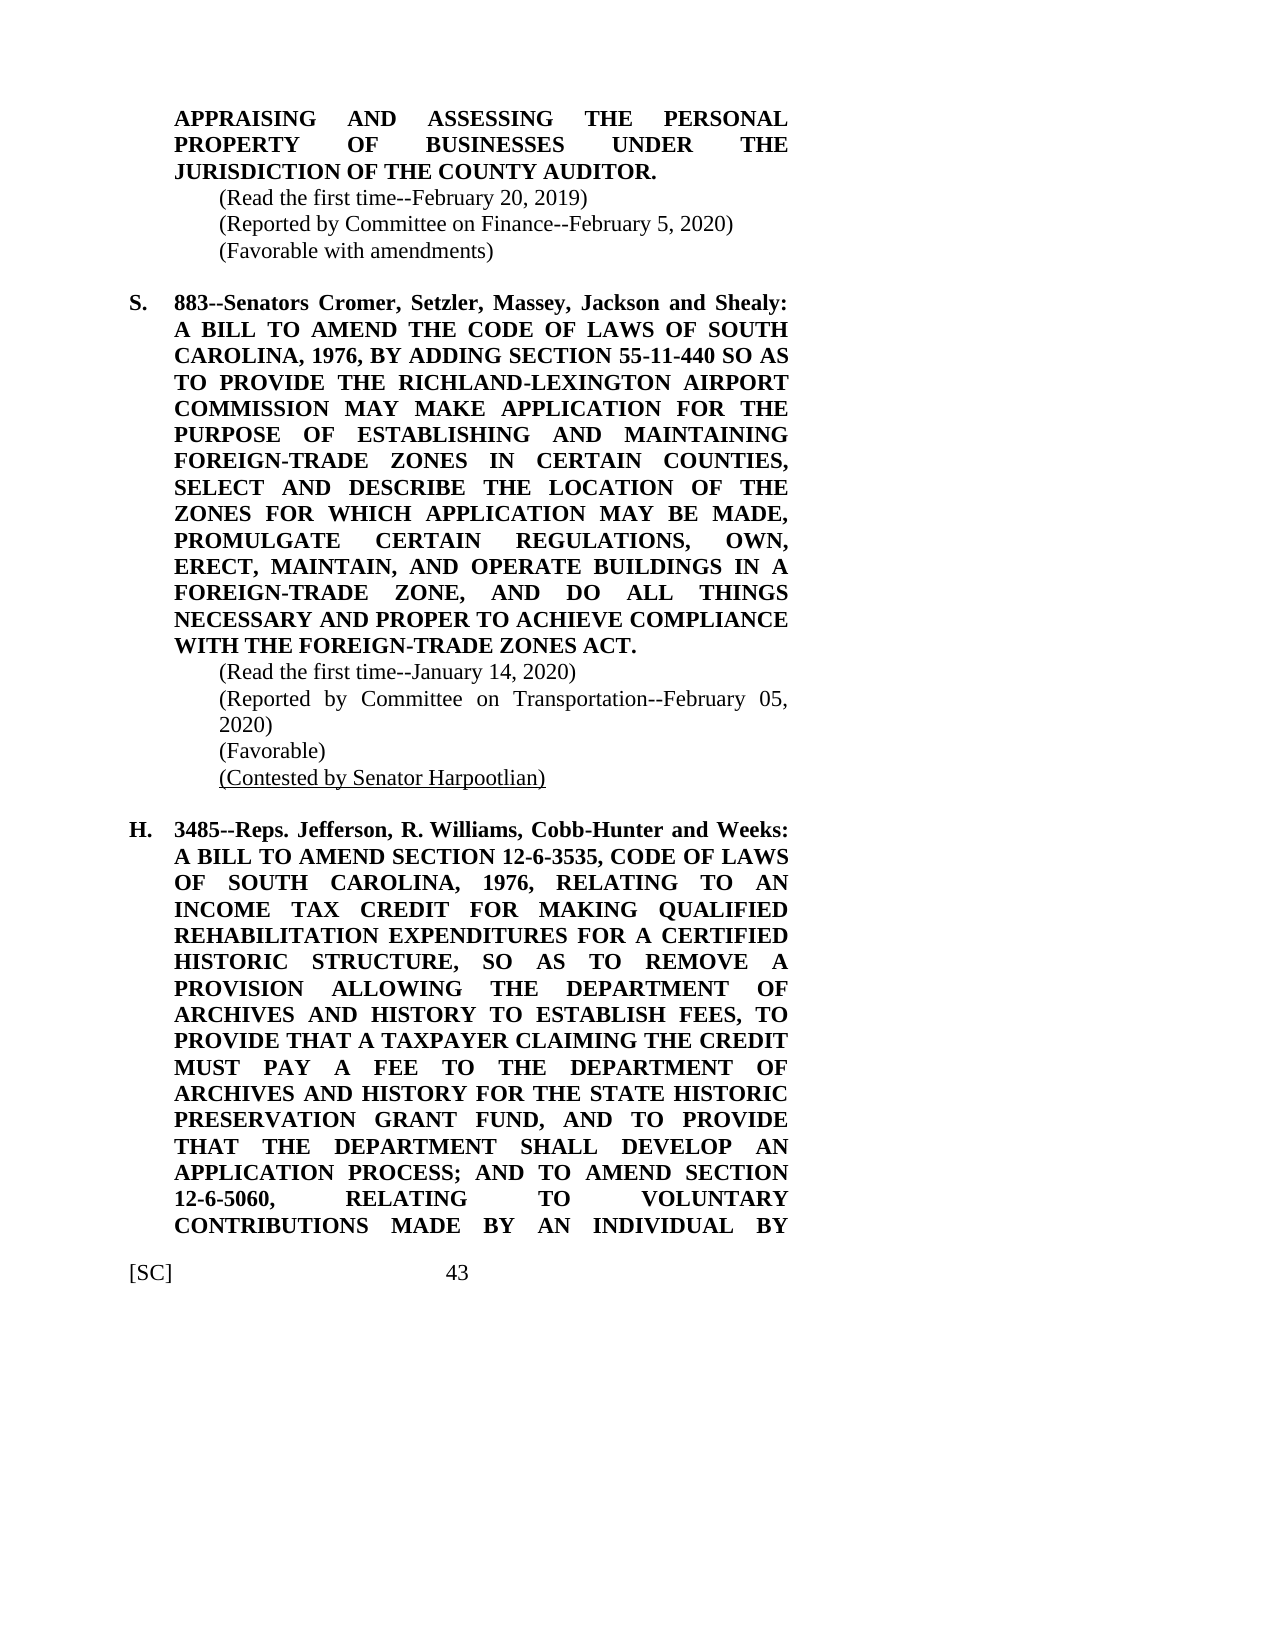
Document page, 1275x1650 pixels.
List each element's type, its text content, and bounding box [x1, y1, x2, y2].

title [129, 105, 789, 184]
text (Favorable) [219, 737, 789, 764]
title S. 883--Senators Cromer, Setzler, Massey, Jackson and Shealy: A BILL TO AMEND THE CODE OF LAWS OF SOUTH CAROLINA, 1976, BY ADDING SECTION 55-11-440 SO AS TO PROVIDE THE RICHLAND-LEXINGTON AIRPORT COMMISSION MAY MAKE APPLICATION FOR THE PURPOSE OF ESTABLISHING AND MAINTAINING FOREIGN-TRADE ZONES IN CERTAIN COUNTIES, SELECT AND DESCRIBE THE LOCATION OF THE ZONES FOR WHICH APPLICATION MAY BE MADE, PROMULGATE CERTAIN REGULATIONS, OWN, ERECT, MAINTAIN, AND OPERATE BUILDINGS IN A FOREIGN-TRADE ZONE, AND DO ALL THINGS NECESSARY AND PROPER TO ACHIEVE COMPLIANCE WITH THE FOREIGN-TRADE ZONES ACT. [129, 289, 789, 658]
text (Favorable with amendments) [219, 237, 789, 263]
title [129, 817, 789, 1238]
text (Reported by Committee on Finance--February 5, 2020) [219, 210, 789, 237]
text (Read the first time--February 20, 2019) [219, 184, 789, 210]
text (Read the first time--January 14, 2020) [219, 658, 789, 685]
text (Contested by Senator Harpootlian) [219, 764, 789, 790]
text (Reported by Committee on Transportation--February 05, 2020) [219, 685, 789, 737]
